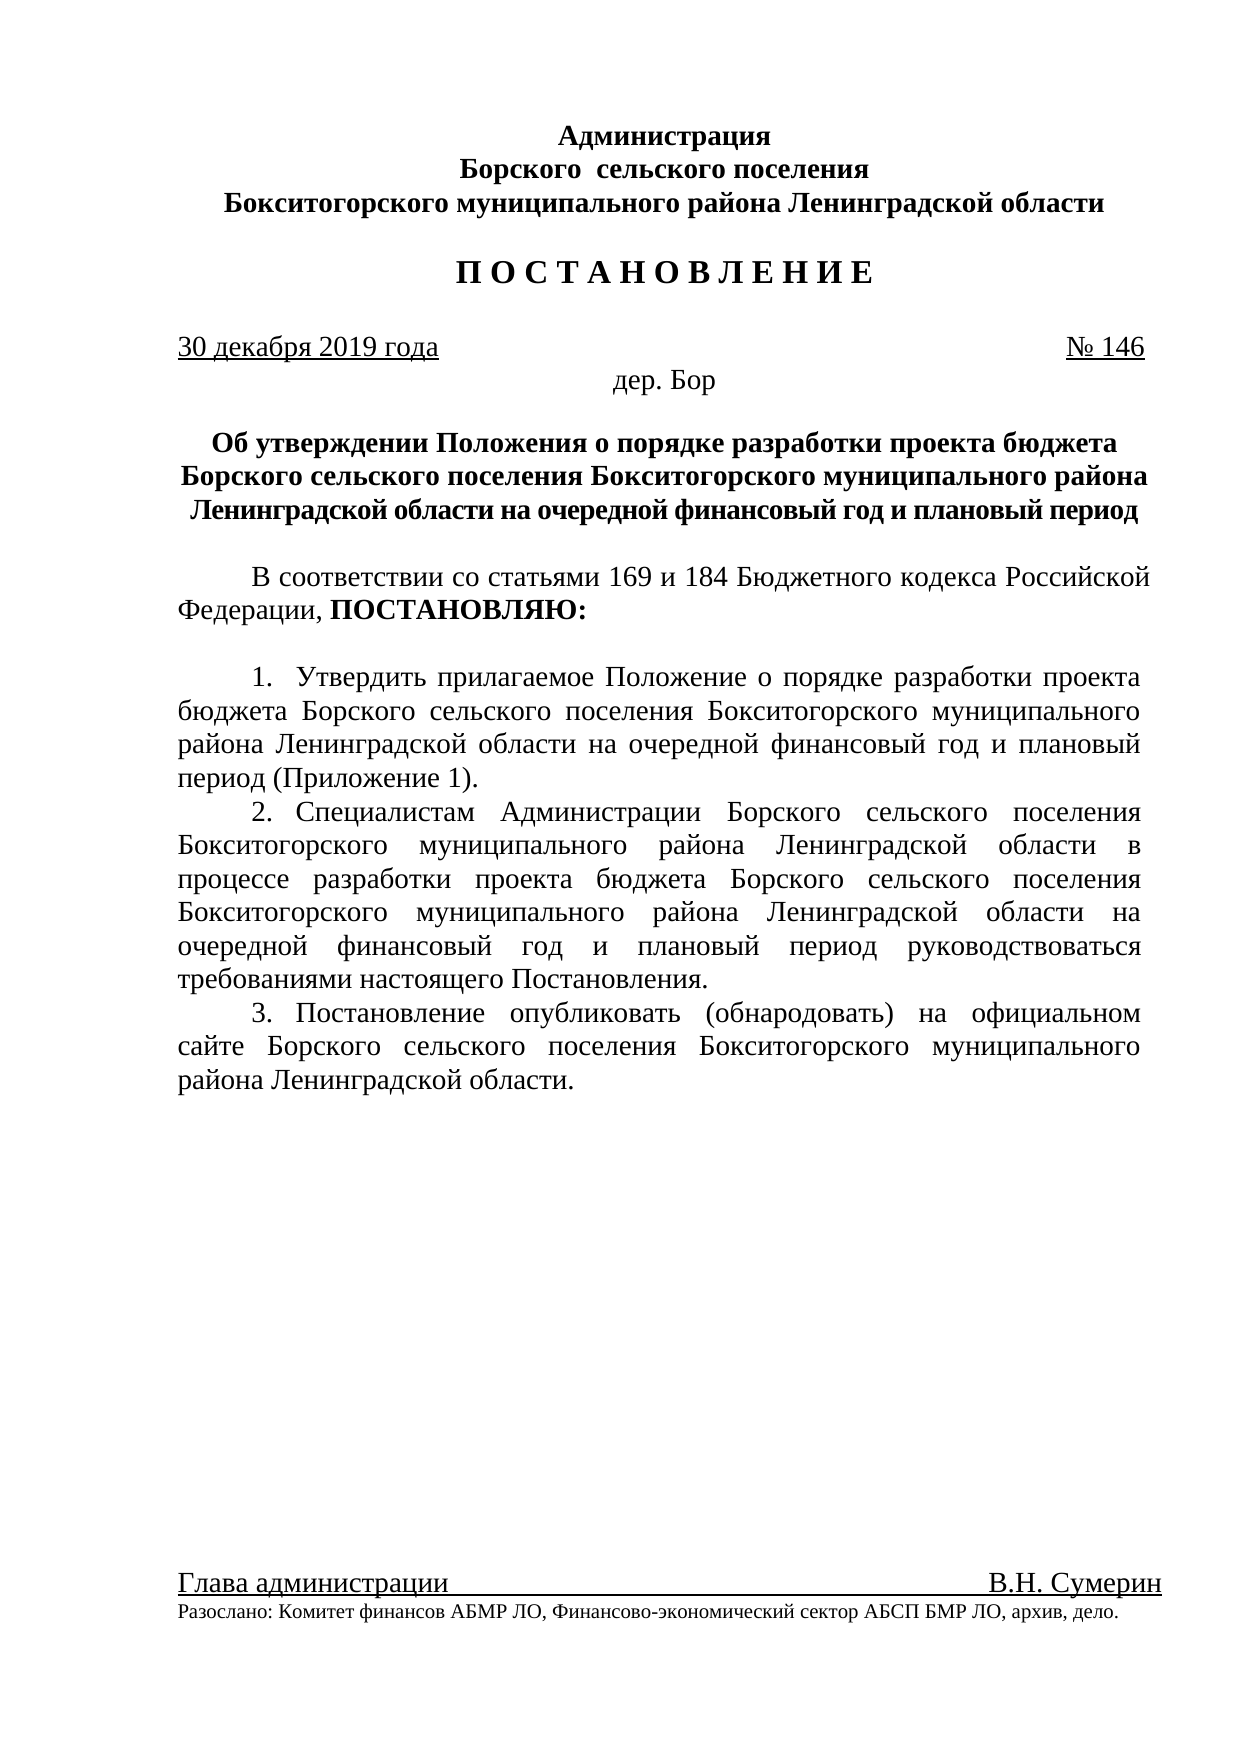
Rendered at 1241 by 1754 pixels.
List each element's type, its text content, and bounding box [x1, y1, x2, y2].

title 30 декабря 2019 года № 146 [177, 329, 1152, 362]
text Борского сельского поселения [177, 152, 1152, 185]
title Об утверждении Положения о порядке разработки проекта бюджета Борского сельского поселения Бокситогорского муниципального района Ленинградской области на очередной финансовый год и плановый период [177, 425, 1152, 525]
text Администрация [177, 118, 1152, 152]
text Глава администрации В.Н. Сумерин [177, 1565, 1216, 1599]
subtitle Специалистам Администрации Борского сельского поселения Бокситогорского муниципального района Ленинградской области в процессе разработки проекта бюджета Борского сельского поселения Бокситогорского муниципального района Ленинградской области на очередной финансовый год и плановый период руководствоваться требованиями настоящего Постановления. [177, 794, 1141, 995]
text В соответствии со статьями 169 и 184 Бюджетного кодекса Российской Федерации, ПОСТАНОВЛЯЮ: [177, 559, 1152, 626]
title дер. Бор [177, 362, 1152, 396]
text Разослано: Комитет финансов АБМР ЛО, Финансово-экономический сектор АБСП БМР ЛО, архив, дело. [177, 1599, 1216, 1623]
subtitle Постановление опубликовать (обнародовать) на официальном сайте Борского сельского поселения Бокситогорского муниципального района Ленинградской области. [177, 995, 1141, 1096]
title П О С Т А Н О В Л Е Н И Е [177, 252, 1152, 291]
subtitle Утвердить прилагаемое Положение о порядке разработки проекта бюджета Борского сельского поселения Бокситогорского муниципального района Ленинградской области на очередной финансовый год и плановый период (Приложение 1). [177, 659, 1141, 794]
text Бокситогорского муниципального района Ленинградской области [177, 185, 1152, 219]
